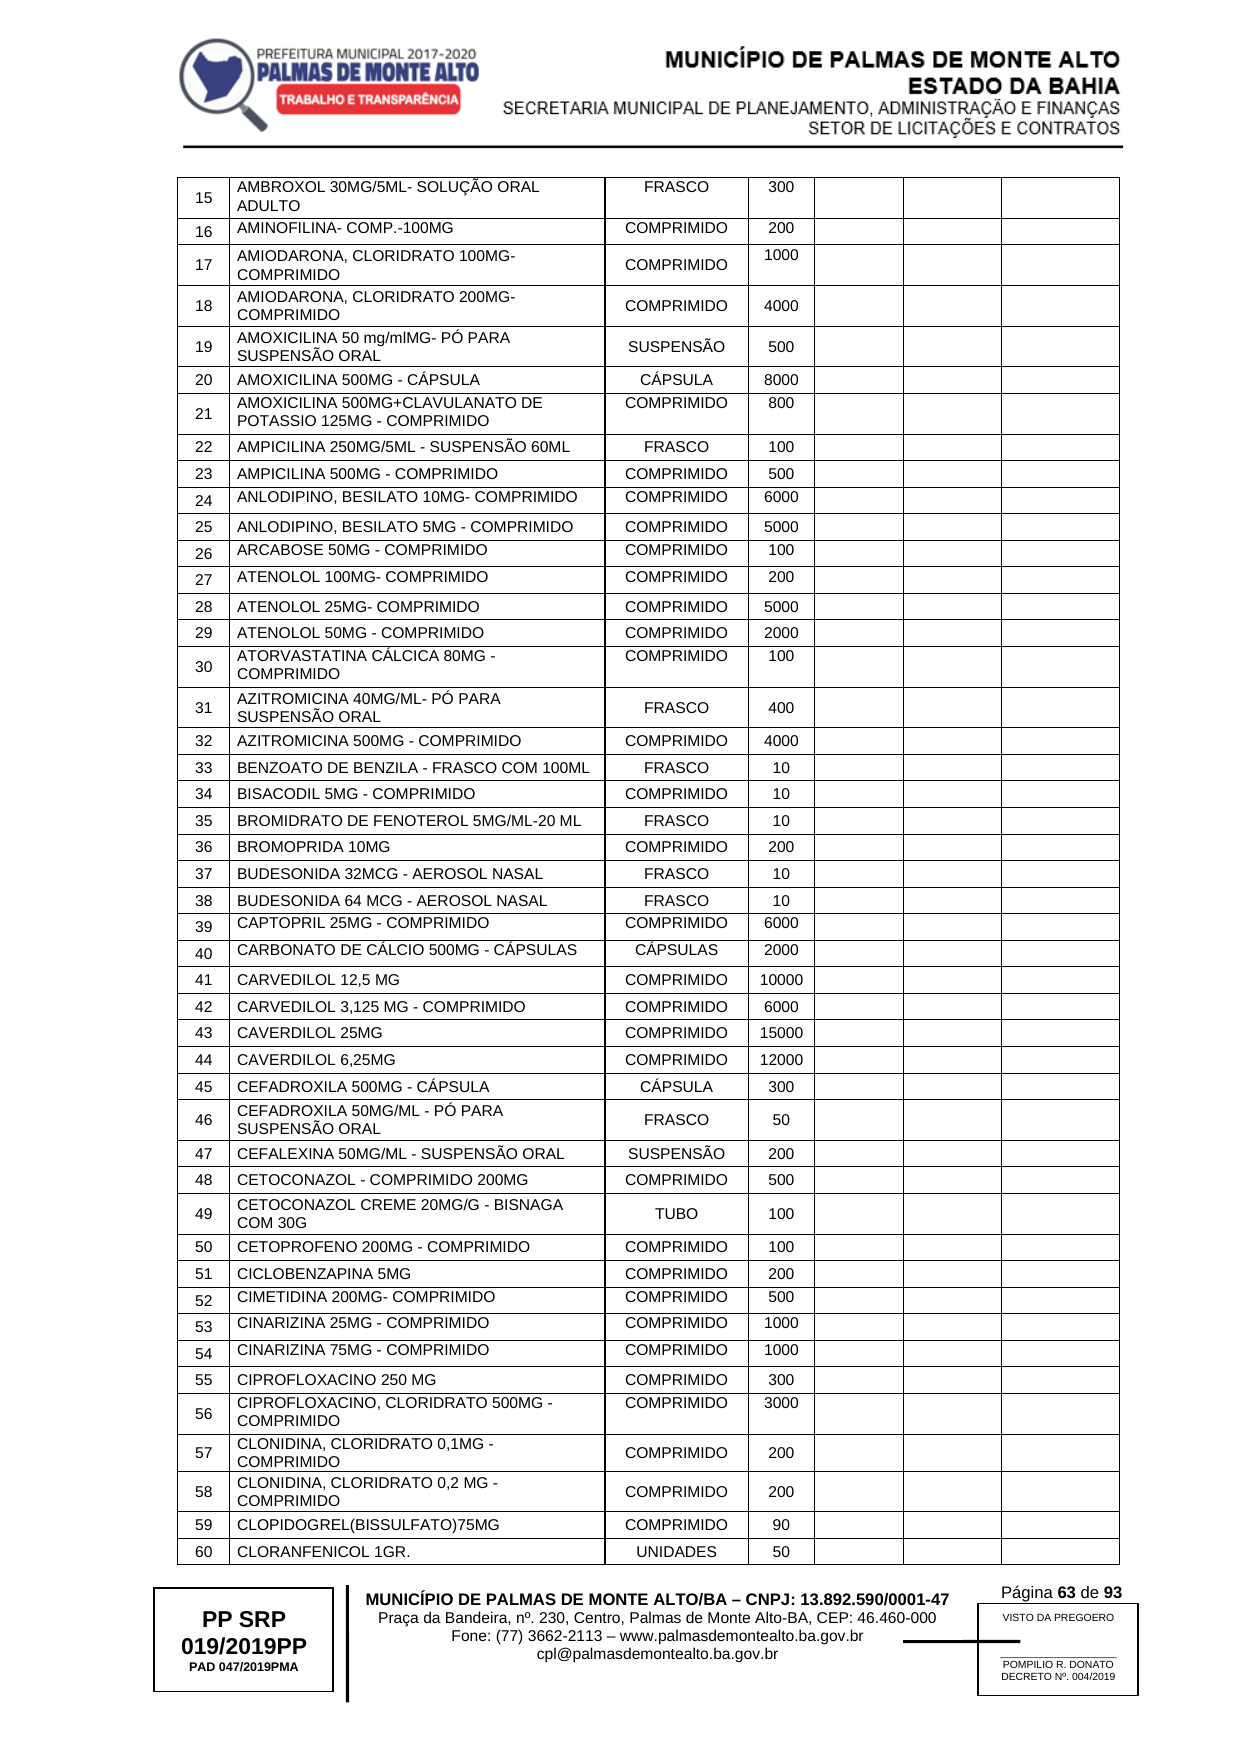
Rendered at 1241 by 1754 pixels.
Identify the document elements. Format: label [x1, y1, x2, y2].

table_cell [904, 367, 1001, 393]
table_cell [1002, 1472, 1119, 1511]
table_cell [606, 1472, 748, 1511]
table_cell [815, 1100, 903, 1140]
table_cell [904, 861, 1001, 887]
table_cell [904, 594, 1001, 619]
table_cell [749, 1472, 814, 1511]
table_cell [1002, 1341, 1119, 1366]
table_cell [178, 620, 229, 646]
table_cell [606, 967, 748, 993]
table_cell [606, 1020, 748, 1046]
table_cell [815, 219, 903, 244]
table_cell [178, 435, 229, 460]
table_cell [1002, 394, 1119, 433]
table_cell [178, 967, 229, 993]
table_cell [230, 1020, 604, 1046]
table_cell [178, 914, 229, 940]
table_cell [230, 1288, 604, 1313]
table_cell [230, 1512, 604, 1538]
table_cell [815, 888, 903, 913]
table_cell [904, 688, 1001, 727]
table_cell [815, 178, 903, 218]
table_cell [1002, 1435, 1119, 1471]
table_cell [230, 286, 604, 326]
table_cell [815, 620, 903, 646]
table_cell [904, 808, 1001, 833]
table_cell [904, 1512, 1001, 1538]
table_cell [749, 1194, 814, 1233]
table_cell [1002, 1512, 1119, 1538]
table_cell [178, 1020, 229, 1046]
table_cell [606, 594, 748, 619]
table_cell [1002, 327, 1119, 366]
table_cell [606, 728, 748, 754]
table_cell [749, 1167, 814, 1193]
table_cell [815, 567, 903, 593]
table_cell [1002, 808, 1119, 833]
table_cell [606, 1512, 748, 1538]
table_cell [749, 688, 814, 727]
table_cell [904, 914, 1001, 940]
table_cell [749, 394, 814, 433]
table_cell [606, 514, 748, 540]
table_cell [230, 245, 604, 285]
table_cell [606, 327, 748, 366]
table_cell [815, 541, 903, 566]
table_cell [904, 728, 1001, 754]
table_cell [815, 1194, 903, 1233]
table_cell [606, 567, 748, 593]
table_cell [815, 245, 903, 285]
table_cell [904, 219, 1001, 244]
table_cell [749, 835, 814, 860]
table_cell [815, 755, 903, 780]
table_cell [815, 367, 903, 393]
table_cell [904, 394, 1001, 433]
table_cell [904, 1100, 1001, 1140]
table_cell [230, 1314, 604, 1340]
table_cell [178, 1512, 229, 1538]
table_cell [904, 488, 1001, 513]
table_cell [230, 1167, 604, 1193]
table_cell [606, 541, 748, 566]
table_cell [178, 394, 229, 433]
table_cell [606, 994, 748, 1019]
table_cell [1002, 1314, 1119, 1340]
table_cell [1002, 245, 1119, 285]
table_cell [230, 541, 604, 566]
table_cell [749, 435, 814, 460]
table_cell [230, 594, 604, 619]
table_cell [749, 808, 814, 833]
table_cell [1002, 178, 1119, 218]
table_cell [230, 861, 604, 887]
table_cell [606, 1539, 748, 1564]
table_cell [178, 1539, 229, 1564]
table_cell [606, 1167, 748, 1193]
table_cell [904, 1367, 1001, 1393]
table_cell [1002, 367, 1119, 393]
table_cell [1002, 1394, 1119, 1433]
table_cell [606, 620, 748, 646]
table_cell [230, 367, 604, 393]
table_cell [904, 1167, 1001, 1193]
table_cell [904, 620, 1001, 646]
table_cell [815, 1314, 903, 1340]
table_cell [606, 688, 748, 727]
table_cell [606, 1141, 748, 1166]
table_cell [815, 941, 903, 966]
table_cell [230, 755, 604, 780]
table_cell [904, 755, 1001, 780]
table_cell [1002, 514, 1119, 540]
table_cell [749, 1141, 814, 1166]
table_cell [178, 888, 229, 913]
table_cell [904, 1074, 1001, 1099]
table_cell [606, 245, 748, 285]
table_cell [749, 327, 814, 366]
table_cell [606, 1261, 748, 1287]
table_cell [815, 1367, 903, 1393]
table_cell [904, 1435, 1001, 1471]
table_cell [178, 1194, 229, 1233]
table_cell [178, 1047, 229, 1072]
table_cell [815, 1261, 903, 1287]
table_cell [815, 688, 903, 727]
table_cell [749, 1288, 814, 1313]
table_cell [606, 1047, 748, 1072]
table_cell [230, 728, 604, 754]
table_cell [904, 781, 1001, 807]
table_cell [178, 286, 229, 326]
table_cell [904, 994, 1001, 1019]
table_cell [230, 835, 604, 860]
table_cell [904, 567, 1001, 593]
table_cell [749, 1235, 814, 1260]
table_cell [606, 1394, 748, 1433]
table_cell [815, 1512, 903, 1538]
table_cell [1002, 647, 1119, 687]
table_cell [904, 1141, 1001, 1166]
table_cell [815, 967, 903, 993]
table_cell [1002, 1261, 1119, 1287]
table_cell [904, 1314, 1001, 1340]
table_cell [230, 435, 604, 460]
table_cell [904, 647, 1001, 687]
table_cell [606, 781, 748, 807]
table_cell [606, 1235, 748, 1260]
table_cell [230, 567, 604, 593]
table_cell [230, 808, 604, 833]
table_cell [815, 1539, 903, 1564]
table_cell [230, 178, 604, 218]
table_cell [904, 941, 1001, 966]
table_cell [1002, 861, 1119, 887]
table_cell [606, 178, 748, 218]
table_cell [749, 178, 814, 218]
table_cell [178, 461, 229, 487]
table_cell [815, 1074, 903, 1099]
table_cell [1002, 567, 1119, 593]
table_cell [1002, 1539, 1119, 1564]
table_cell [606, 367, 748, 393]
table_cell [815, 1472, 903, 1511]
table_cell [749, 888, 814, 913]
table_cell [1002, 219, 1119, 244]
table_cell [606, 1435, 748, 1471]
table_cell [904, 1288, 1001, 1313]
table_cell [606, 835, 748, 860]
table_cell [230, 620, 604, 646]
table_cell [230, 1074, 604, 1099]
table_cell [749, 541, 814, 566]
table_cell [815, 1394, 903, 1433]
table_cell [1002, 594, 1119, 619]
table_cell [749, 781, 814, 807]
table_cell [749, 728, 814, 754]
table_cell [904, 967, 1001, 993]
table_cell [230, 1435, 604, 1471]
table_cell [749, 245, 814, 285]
picture [177, 35, 1124, 157]
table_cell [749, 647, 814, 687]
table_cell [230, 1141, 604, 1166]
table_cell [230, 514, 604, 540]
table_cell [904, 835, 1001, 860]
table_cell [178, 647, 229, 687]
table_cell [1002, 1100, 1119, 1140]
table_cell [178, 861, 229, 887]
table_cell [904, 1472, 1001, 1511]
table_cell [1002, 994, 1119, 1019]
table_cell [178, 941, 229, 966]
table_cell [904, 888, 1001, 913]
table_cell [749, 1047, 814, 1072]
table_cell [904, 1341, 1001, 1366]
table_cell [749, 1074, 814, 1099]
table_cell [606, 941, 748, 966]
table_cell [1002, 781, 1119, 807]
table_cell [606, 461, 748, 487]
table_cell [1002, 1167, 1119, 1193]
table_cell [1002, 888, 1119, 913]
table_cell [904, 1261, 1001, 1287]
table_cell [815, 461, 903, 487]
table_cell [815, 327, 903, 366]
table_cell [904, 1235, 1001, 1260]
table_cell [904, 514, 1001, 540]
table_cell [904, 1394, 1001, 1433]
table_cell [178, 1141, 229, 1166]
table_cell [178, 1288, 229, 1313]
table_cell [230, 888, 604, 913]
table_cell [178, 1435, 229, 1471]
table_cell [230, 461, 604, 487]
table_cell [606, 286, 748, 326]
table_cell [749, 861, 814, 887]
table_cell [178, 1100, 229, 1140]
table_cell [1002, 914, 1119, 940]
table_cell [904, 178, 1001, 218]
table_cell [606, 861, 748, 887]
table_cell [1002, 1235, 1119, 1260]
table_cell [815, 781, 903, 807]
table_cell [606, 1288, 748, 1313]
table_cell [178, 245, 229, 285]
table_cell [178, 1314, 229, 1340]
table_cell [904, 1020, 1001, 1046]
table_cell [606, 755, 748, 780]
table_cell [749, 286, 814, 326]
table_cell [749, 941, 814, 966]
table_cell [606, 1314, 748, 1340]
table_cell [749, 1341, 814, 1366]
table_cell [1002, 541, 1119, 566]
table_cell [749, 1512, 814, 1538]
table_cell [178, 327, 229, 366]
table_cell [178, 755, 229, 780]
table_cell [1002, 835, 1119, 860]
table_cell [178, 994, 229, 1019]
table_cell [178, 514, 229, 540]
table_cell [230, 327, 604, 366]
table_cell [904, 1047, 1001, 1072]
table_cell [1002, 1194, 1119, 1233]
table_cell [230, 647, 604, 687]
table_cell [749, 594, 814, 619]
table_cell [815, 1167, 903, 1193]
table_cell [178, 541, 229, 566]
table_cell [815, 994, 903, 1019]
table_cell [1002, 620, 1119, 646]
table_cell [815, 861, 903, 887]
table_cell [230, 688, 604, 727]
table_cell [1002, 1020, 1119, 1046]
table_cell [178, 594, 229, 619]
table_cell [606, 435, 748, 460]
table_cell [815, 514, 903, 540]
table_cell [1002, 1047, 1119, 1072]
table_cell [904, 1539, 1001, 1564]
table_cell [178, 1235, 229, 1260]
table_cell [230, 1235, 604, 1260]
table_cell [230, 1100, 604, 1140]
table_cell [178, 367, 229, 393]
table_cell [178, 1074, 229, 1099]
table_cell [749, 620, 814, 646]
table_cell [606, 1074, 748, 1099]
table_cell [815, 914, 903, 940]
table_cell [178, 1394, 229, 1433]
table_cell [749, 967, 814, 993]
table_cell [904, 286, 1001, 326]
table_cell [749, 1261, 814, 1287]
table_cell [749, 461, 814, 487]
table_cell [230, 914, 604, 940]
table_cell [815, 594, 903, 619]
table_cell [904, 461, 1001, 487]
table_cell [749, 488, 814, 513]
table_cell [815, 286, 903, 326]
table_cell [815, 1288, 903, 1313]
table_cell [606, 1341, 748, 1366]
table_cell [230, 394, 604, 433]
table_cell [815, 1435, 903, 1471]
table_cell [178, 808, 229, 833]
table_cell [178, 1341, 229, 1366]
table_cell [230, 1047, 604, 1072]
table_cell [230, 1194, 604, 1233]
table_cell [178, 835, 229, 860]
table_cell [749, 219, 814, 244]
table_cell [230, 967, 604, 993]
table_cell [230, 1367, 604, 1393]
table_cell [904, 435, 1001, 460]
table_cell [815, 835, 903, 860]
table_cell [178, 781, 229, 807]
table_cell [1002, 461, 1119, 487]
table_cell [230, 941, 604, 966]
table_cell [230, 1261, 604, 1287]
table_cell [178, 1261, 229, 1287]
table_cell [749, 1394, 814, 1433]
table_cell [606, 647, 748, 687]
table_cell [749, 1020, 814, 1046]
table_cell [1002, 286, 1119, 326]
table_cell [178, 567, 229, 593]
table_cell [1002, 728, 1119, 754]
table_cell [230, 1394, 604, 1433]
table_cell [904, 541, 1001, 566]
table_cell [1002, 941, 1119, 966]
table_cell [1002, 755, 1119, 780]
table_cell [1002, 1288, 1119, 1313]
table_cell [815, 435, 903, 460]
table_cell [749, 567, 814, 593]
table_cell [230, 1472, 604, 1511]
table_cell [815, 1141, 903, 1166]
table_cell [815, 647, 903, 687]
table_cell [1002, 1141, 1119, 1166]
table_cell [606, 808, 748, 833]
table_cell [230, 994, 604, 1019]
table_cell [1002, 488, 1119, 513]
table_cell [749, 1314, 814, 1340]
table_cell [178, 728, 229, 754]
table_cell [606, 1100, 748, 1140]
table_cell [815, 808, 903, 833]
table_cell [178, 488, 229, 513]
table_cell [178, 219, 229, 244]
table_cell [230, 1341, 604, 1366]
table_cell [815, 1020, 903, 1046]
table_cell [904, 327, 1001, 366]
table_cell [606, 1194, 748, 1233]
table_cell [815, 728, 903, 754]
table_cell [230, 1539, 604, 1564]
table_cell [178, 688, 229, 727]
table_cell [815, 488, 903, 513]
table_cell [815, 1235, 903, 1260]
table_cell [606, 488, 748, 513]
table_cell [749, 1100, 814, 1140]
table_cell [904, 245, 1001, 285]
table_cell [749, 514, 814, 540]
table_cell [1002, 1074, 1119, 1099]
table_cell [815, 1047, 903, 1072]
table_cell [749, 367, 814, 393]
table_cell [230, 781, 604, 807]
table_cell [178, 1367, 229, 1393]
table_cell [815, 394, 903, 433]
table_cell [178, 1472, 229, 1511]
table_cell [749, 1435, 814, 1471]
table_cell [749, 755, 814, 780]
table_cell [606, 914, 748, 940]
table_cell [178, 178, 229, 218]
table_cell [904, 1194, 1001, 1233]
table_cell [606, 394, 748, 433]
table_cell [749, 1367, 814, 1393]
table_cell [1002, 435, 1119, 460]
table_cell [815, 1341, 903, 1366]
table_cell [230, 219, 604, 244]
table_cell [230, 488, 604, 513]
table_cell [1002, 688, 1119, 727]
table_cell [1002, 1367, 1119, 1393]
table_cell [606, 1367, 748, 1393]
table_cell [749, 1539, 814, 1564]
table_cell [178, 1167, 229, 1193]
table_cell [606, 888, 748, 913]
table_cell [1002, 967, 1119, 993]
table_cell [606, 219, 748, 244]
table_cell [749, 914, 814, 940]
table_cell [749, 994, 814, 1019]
